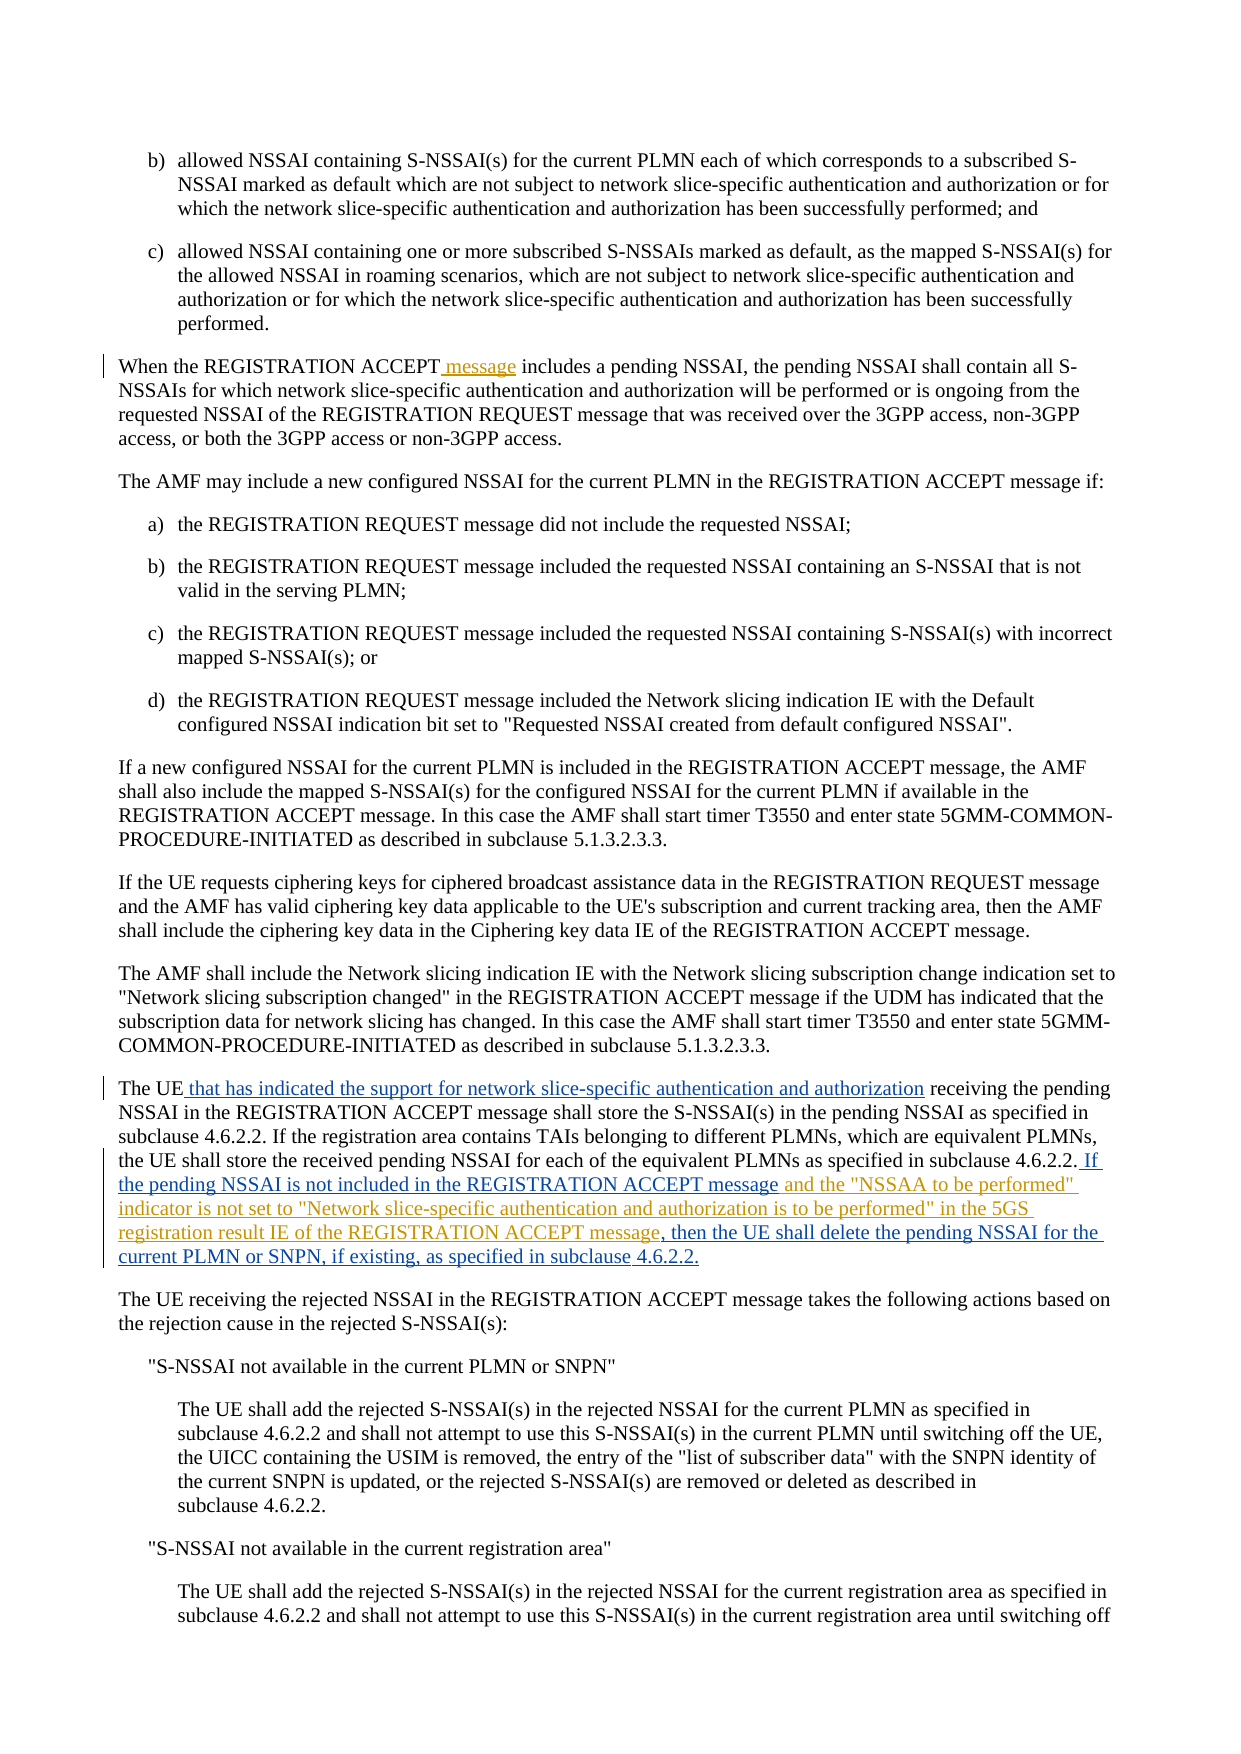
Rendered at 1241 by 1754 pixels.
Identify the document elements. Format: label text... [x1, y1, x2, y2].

text The UE receiving the rejected NSSAI in the REGISTRATION ACCEPT message takes the following actions based on the rejection cause in the rejected S-NSSAI(s): [118, 1287, 1122, 1335]
text "S-NSSAI not available in the current registration area" [148, 1536, 1122, 1560]
text The AMF shall include the Network slicing indication IE with the Network slicing subscription change indication set to "Network slicing subscription changed" in the REGISTRATION ACCEPT message if the UDM has indicated that the subscription data for network slicing has changed. In this case the AMF shall start timer T3550 and enter state 5GMM-COMMON-PROCEDURE-INITIATED as described in subclause 5.1.3.2.3.3. [118, 961, 1122, 1057]
text a) the REGISTRATION REQUEST message did not include the requested NSSAI; [148, 511, 1122, 536]
text c) allowed NSSAI containing one or more subscribed S-NSSAIs marked as default, as the mapped S-NSSAI(s) for the allowed NSSAI in roaming scenarios, which are not subject to network slice-specific authentication and authorization or for which the network slice-specific authentication and authorization has been successfully performed. [148, 239, 1122, 335]
text If a new configured NSSAI for the current PLMN is included in the REGISTRATION ACCEPT message, the AMF shall also include the mapped S-NSSAI(s) for the configured NSSAI for the current PLMN if available in the REGISTRATION ACCEPT message. In this case the AMF shall start timer T3550 and enter state 5GMM-COMMON-PROCEDURE-INITIATED as described in subclause 5.1.3.2.3.3. [118, 755, 1122, 851]
text If the UE requests ciphering keys for ciphered broadcast assistance data in the REGISTRATION REQUEST message and the AMF has valid ciphering key data applicable to the UE's subscription and current tracking area, then the AMF shall include the ciphering key data in the Ciphering key data IE of the REGISTRATION ACCEPT message. [118, 870, 1122, 942]
text The UE receiving the pending NSSAI in the REGISTRATION ACCEPT message shall store the S-NSSAI(s) in the pending NSSAI as specified in subclause 4.6.2.2. If the registration area contains TAIs belonging to different PLMNs, which are equivalent PLMNs, the UE shall store the received pending NSSAI for each of the equivalent PLMNs as specified in subclause 4.6.2.2. [118, 1076, 1122, 1268]
text c) the REGISTRATION REQUEST message included the requested NSSAI containing S-NSSAI(s) with incorrect mapped S-NSSAI(s); or [148, 621, 1122, 669]
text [148, 1579, 1122, 1627]
text The UE shall add the rejected S-NSSAI(s) in the rejected NSSAI for the current PLMN as specified in subclause 4.6.2.2 and shall not attempt to use this S-NSSAI(s) in the current PLMN until switching off the UE, the UICC containing the USIM is removed, the entry of the "list of subscriber data" with the SNPN identity of the current SNPN is updated, or the rejected S-NSSAI(s) are removed or deleted as described in subclause 4.6.2.2. [148, 1397, 1122, 1517]
text When the REGISTRATION ACCEPT includes a pending NSSAI, the pending NSSAI shall contain all S-NSSAIs for which network slice-specific authentication and authorization will be performed or is ongoing from the requested NSSAI of the REGISTRATION REQUEST message that was received over the 3GPP access, non-3GPP access, or both the 3GPP access or non-3GPP access. [118, 354, 1122, 450]
text b) the REGISTRATION REQUEST message included the requested NSSAI containing an S-NSSAI that is not valid in the serving PLMN; [148, 554, 1122, 602]
text d) the REGISTRATION REQUEST message included the Network slicing indication IE with the Default configured NSSAI indication bit set to "Requested NSSAI created from default configured NSSAI". [148, 688, 1122, 736]
text b) allowed NSSAI containing S-NSSAI(s) for the current PLMN each of which corresponds to a subscribed S-NSSAI marked as default which are not subject to network slice-specific authentication and authorization or for which the network slice-specific authentication and authorization has been successfully performed; and [148, 148, 1122, 220]
text The AMF may include a new configured NSSAI for the current PLMN in the REGISTRATION ACCEPT message if: [118, 469, 1122, 493]
text "S-NSSAI not available in the current PLMN or SNPN" [148, 1354, 1122, 1378]
